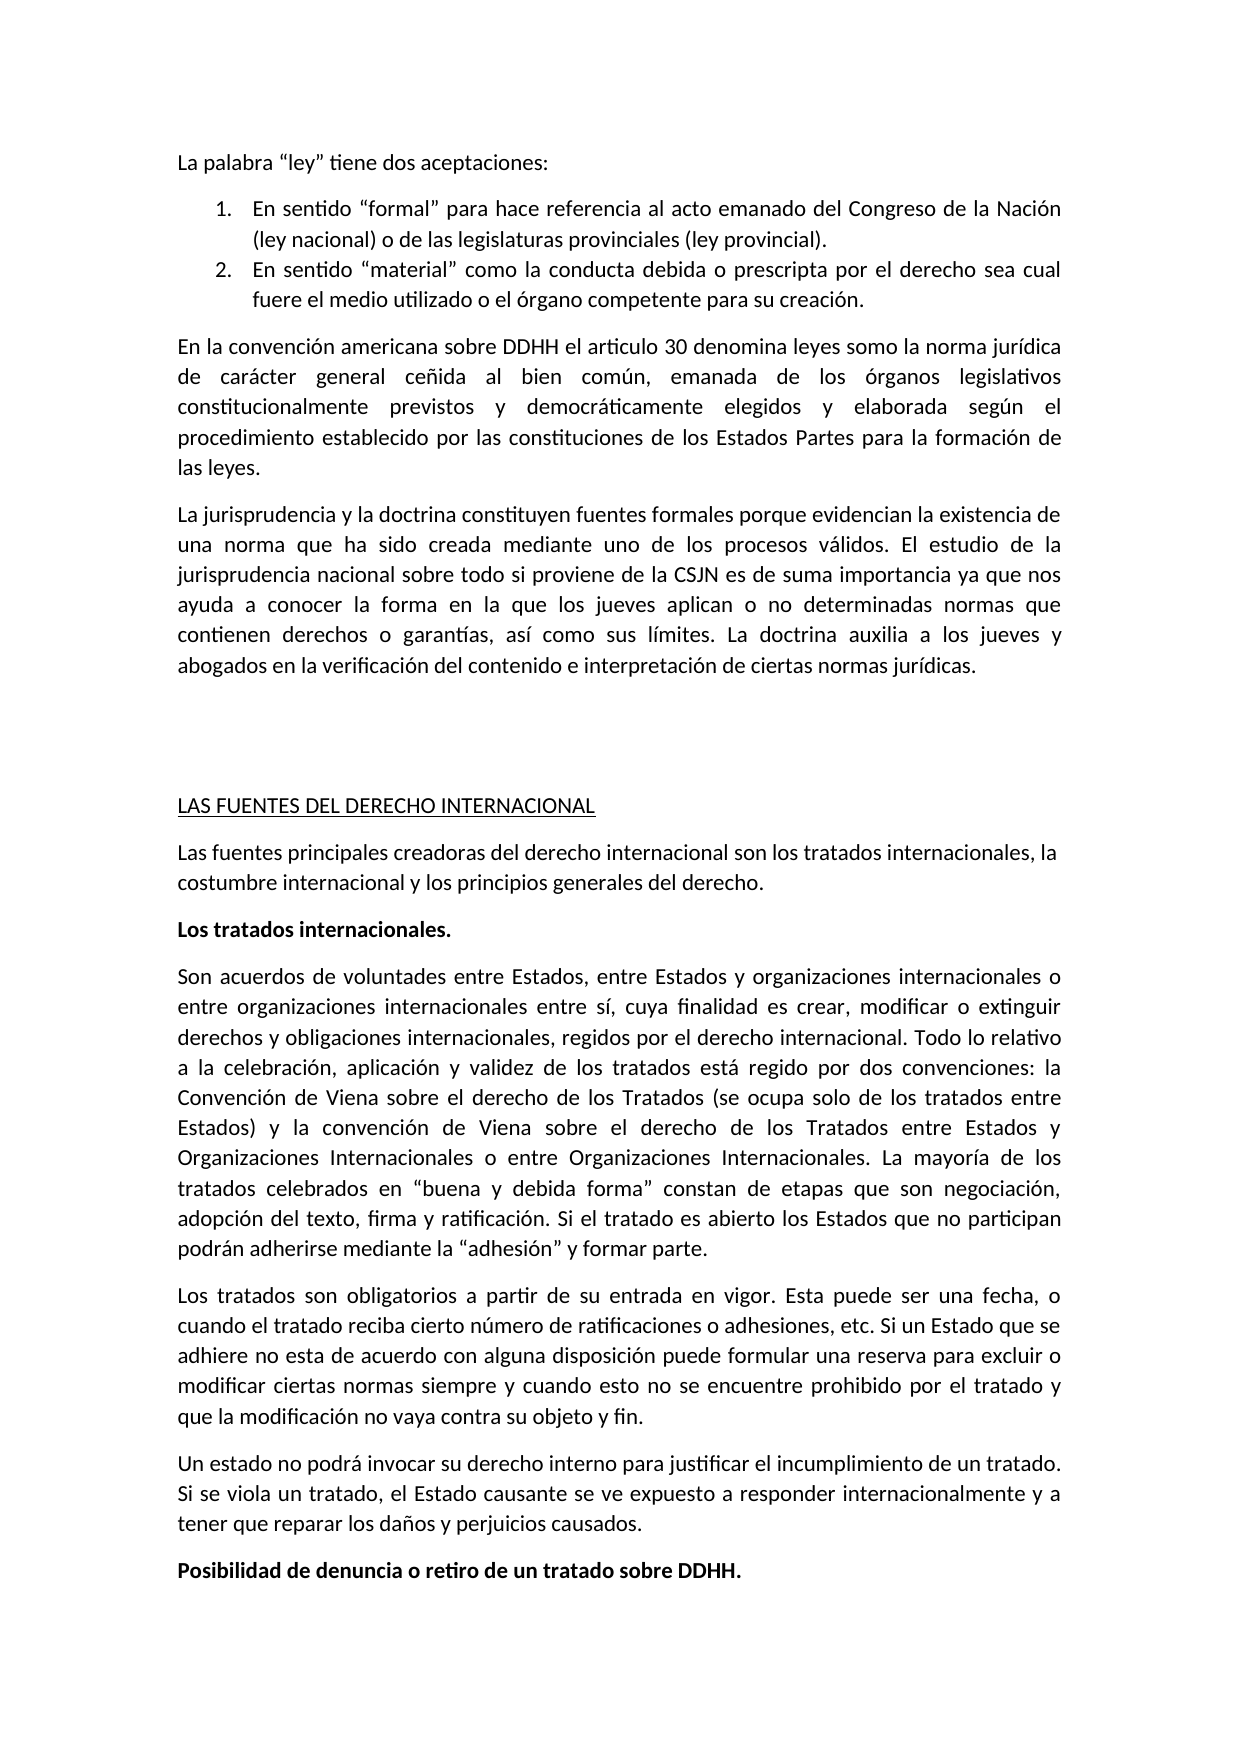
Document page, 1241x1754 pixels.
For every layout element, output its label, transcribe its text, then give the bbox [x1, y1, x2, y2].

text Las fuentes principales creadoras del derecho internacional son los tratados internacionales, la costumbre internacional y los principios generales del derecho. [177, 838, 1063, 896]
text En la convención americana sobre DDHH el articulo 30 denomina leyes somo la norma jurídica de carácter general ceñida al bien común, emanada de los órganos legislativos constitucionalmente previstos y democráticamente elegidos y elaborada según el procedimiento establecido por las constituciones de los Estados Partes para la formación de las leyes. [177, 332, 1063, 481]
text La jurisprudencia y la doctrina constituyen fuentes formales porque evidencian la existencia de una norma que ha sido creada mediante uno de los procesos válidos. El estudio de la jurisprudencia nacional sobre todo si proviene de la CSJN es de suma importancia ya que nos ayuda a conocer la forma en la que los jueves aplican o no determinadas normas que contienen derechos o garantías, así como sus límites. La doctrina auxilia a los jueves y abogados en la verificación del contenido e interpretación de ciertas normas jurídicas. [177, 500, 1063, 679]
text Un estado no podrá invocar su derecho interno para justificar el incumplimiento de un tratado. Si se viola un tratado, el Estado causante se ve expuesto a responder internacionalmente y a tener que reparar los daños y perjuicios causados. [177, 1449, 1063, 1537]
text Son acuerdos de voluntades entre Estados, entre Estados y organizaciones internacionales o entre organizaciones internacionales entre sí, cuya finalidad es crear, modificar o extinguir derechos y obligaciones internacionales, regidos por el derecho internacional. Todo lo relativo a la celebración, aplicación y validez de los tratados está regido por dos convenciones: la Convención de Viena sobre el derecho de los Tratados (se ocupa solo de los tratados entre Estados) y la convención de Viena sobre el derecho de los Tratados entre Estados y Organizaciones Internacionales o entre Organizaciones Internacionales. La mayoría de los tratados celebrados en “buena y debida forma” constan de etapas que son negociación, adopción del texto, firma y ratificación. Si el tratado es abierto los Estados que no participan podrán adherirse mediante la “adhesión” y formar parte. [177, 962, 1063, 1262]
text LAS FUENTES DEL DERECHO INTERNACIONAL [177, 791, 1063, 819]
text La palabra “ley” tiene dos aceptaciones: [177, 148, 1063, 176]
text Los tratados son obligatorios a partir de su entrada en vigor. Esta puede ser una fecha, o cuando el tratado reciba cierto número de ratificaciones o adhesiones, etc. Si un Estado que se adhiere no esta de acuerdo con alguna disposición puede formular una reserva para excluir o modificar ciertas normas siempre y cuando esto no se encuentre prohibido por el tratado y que la modificación no vaya contra su objeto y fin. [177, 1281, 1063, 1430]
list En sentido “formal” para hace referencia al acto emanado del Congreso de la Nación (ley nacional) o de las legislaturas provinciales (ley provincial). [215, 194, 1063, 253]
text Los tratados internacionales. [177, 915, 1063, 943]
list En sentido “material” como la conducta debida o prescripta por el derecho sea cual fuere el medio utilizado o el órgano competente para su creación. [215, 255, 1063, 313]
text Posibilidad de denuncia o retiro de un tratado sobre DDHH. [177, 1556, 1063, 1584]
